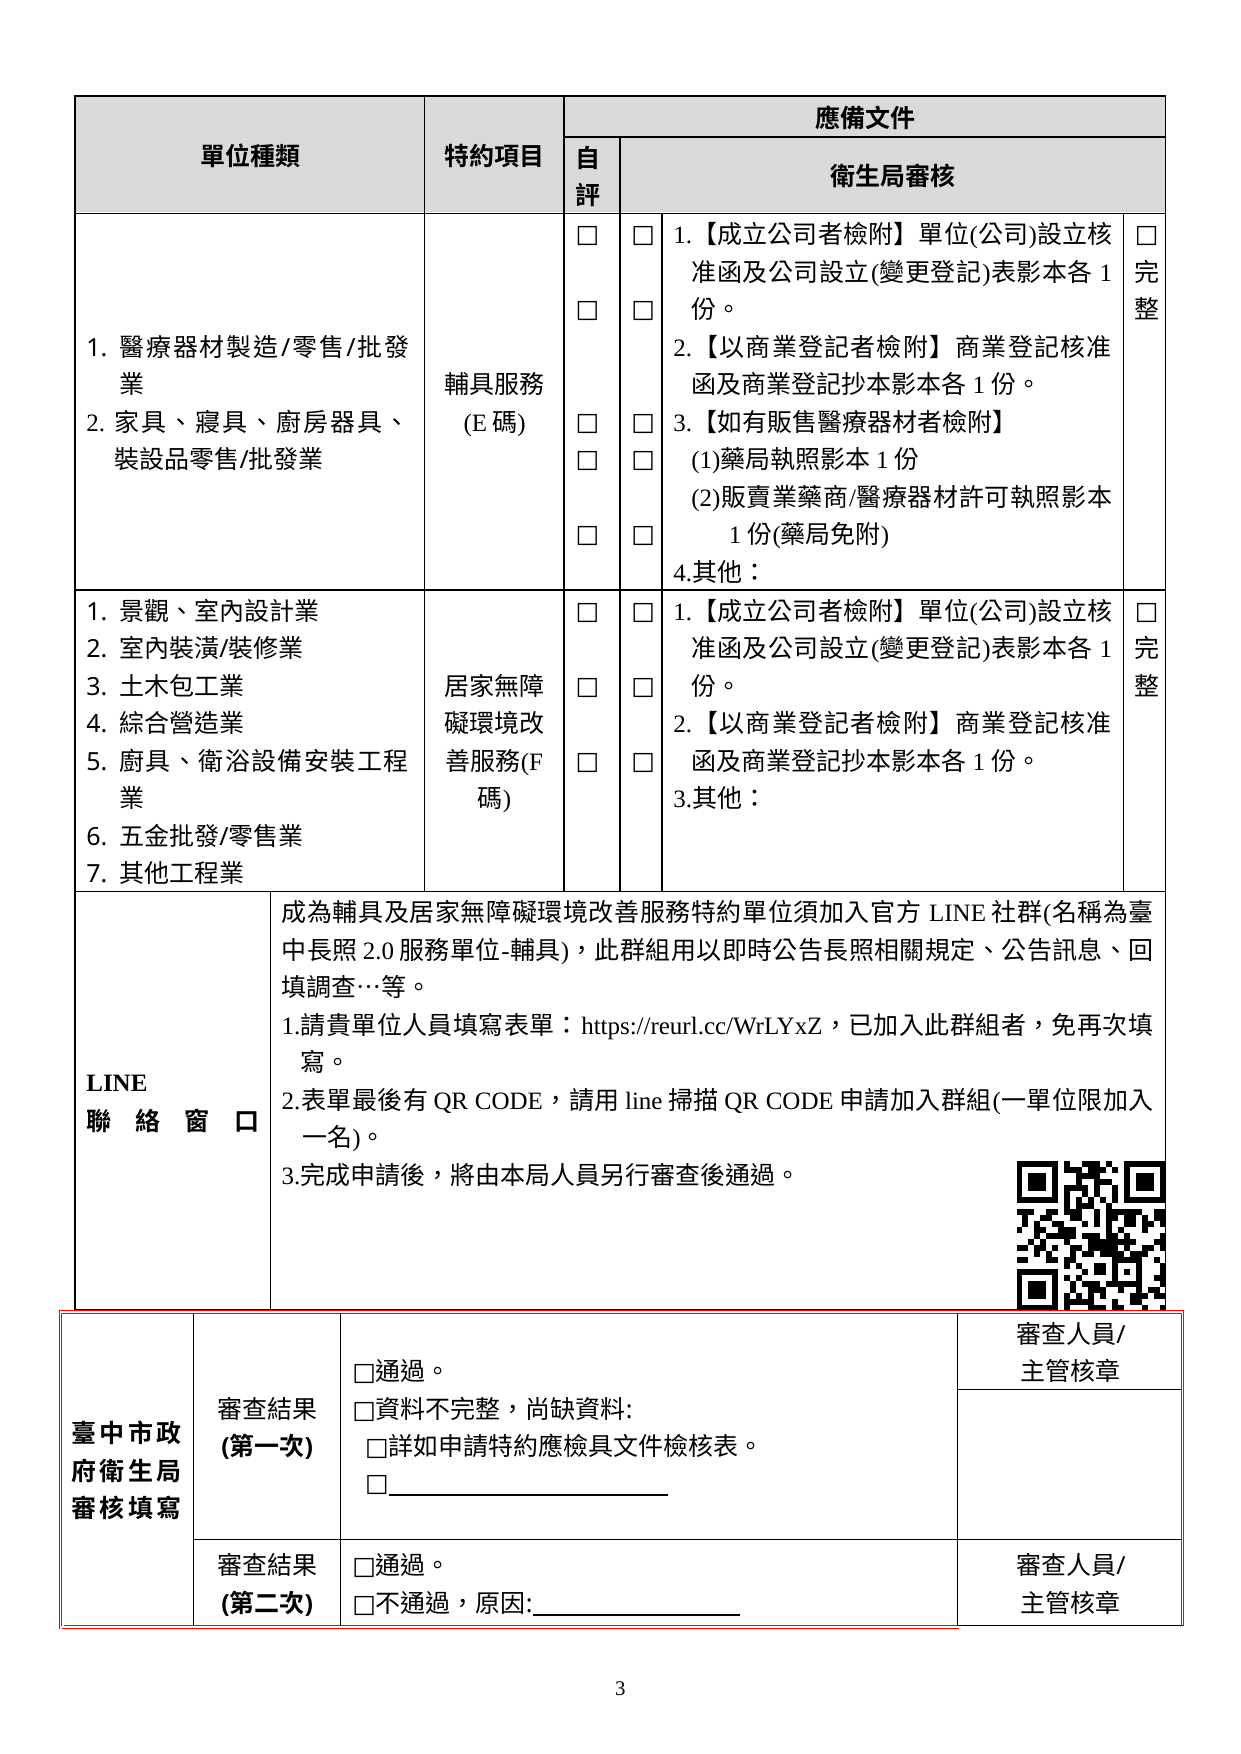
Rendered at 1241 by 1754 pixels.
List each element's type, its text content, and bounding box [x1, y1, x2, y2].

table_cell 自評 [565, 138, 619, 212]
table_cell □ □ □ □ □ [621, 214, 661, 589]
table_cell □ □ □ [621, 591, 661, 891]
table_header 審查結果 (第一次) [194, 1314, 340, 1538]
table_cell □完整 [1124, 214, 1165, 589]
table_cell [958, 1390, 1181, 1538]
table_cell 景觀、室內設計業 室內裝潢/裝修業 土木包工業 綜合營造業 廚具、衛浴設備安裝工程業 五金批發/零售業 其他工程業 [76, 591, 424, 891]
table_cell 衛生局審核 [621, 138, 1165, 212]
table_cell 居家無障礙環境改善服務(F碼) [425, 591, 563, 891]
table_cell □通過。 □不通過，原因: [341, 1540, 957, 1625]
table_cell 輔具服務 (E碼) [425, 214, 563, 589]
table_header 臺中市政府衛生局審核填寫 [62, 1314, 193, 1625]
table_cell 醫療器材製造/零售/批發業 家具、寢具、廚房器具、裝設品零售/批發業 [76, 214, 424, 589]
table_header □通過。 □資料不完整，尚缺資料: □詳如申請特約應檢具文件檢核表。 □ [341, 1314, 957, 1538]
table_cell 1.【成立公司者檢附】單位(公司)設立核准函及公司設立(變更登記)表影本各 1 份。 2.【以商業登記者檢附】商業登記核准函及商業登記抄本影本各 1 份。 3.【如有販售醫療器材者檢附】 (1)藥局執照影本 1 份 (2)販賣業藥商/醫療器材許可執照影本 1 份(藥局免附) 4.其他： [663, 214, 1123, 589]
table_cell □完整 [1124, 591, 1165, 891]
table_cell LINE 聯絡窗口 [76, 892, 270, 1309]
table_cell 審查結果 (第二次) [194, 1540, 340, 1625]
table_cell □ □ □ [565, 591, 619, 891]
table_cell 1.【成立公司者檢附】單位(公司)設立核准函及公司設立(變更登記)表影本各 1 份。 2.【以商業登記者檢附】商業登記核准函及商業登記抄本影本各 1 份。 3.其他： [663, 591, 1123, 891]
table_header 審查人員/ 主管核章 [958, 1314, 1181, 1388]
table_header 應備文件 [565, 97, 1165, 136]
table_header 特約項目 [425, 97, 563, 212]
picture [1017, 1161, 1165, 1310]
table_header 單位種類 [76, 97, 424, 212]
table_cell □ □ □ □ □ [565, 214, 619, 589]
table_cell 審查人員/ 主管核章 [958, 1540, 1181, 1625]
table_cell 成為輔具及居家無障礙環境改善服務特約單位須加入官方LINE社群(名稱為臺中長照2.0服務單位-輔具)，此群組用以即時公告長照相關規定、公告訊息、回填調查…等。 1.請貴單位人員填寫表單：https://reurl.cc/WrLYxZ，已加入此群組者，免再次填寫。 2.表單最後有QR CODE，請用line掃描QR CODE申請加入群組(一單位限加入一名)。 3.完成申請後，將由本局人員另行審查後通過。 [271, 892, 1165, 1309]
